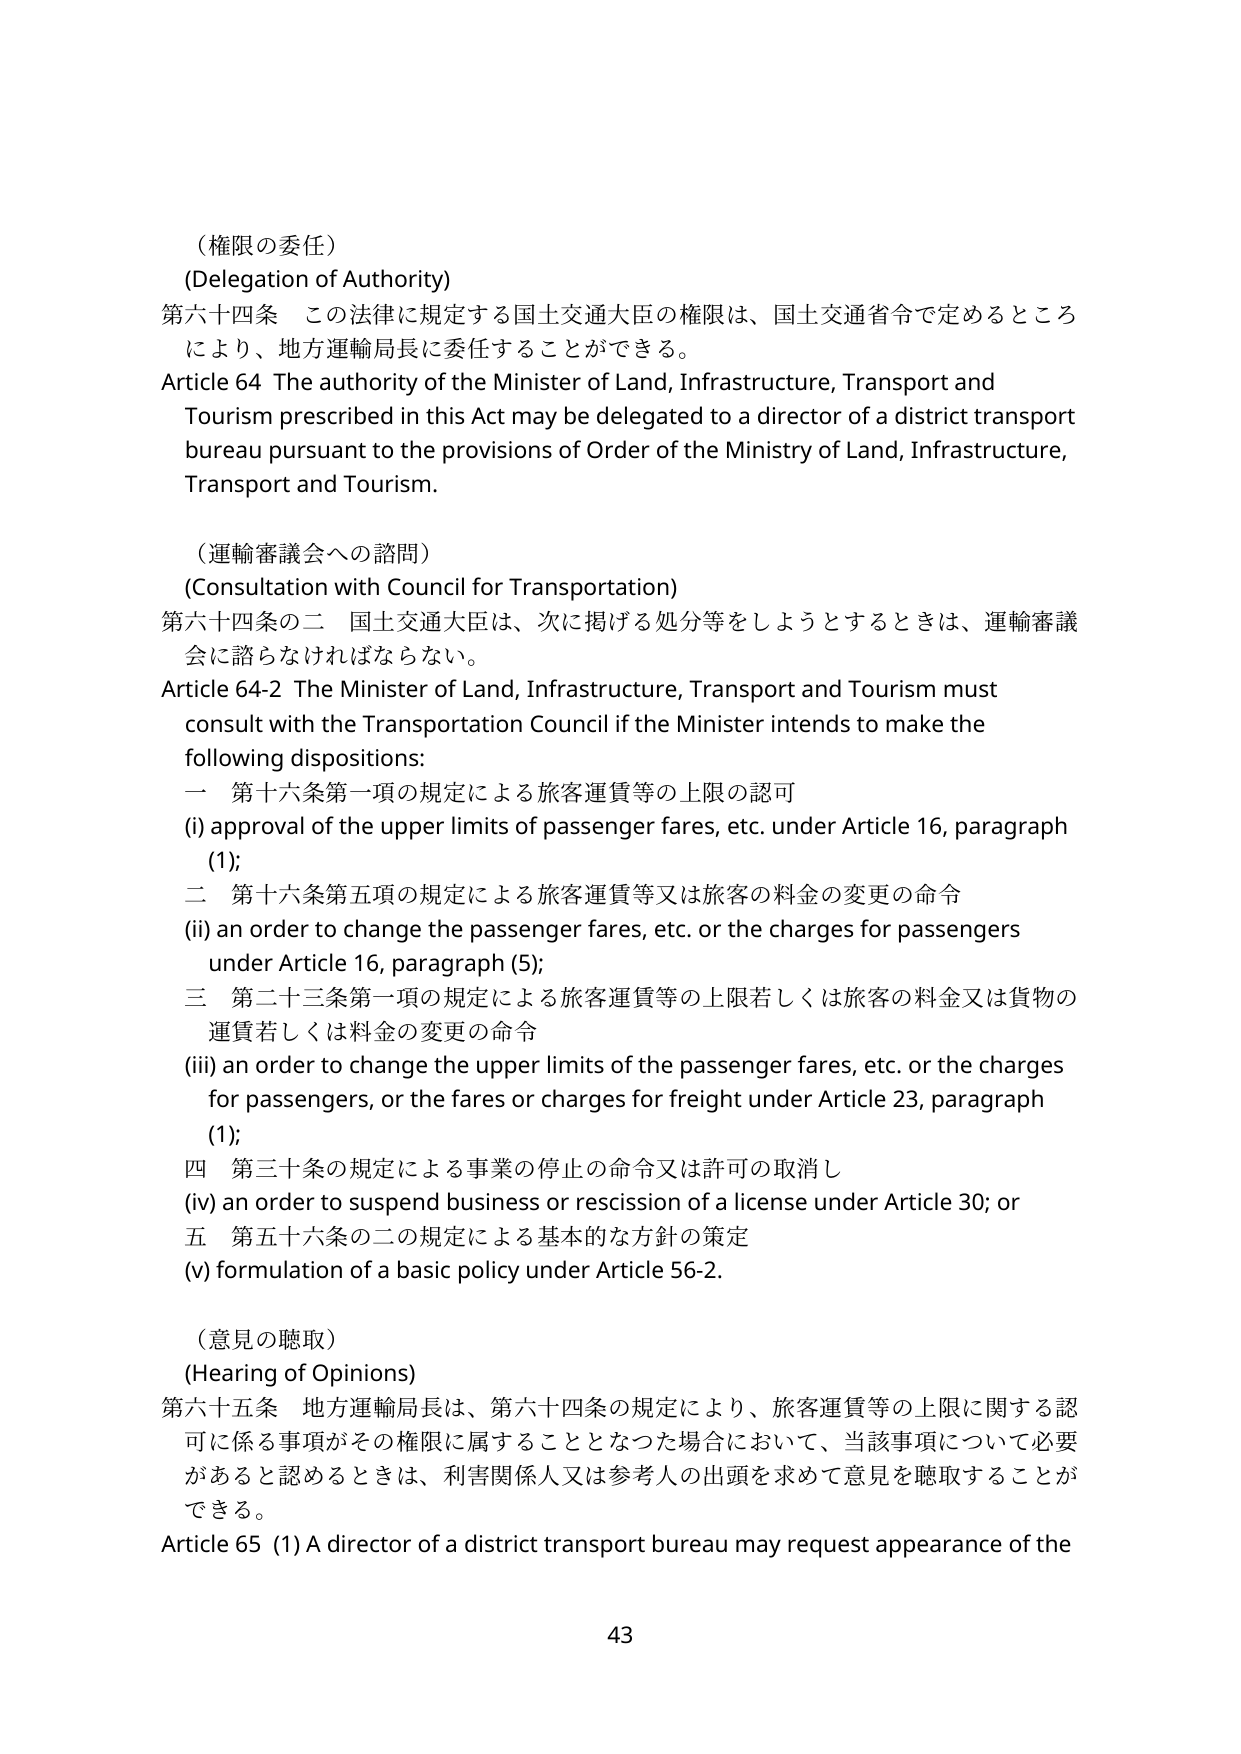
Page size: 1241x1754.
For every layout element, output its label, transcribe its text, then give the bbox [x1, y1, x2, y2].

text 第六十四条の二 国土交通大臣は、次に掲げる処分等をしようとするときは、運輸審議会に諮らなければならない。 [161, 604, 1079, 672]
text Article 64 The authority of the Minister of Land, Infrastructure, Transport and Tourism prescribed in this Act may be delegated to a director of a district transport bureau pursuant to the provisions of Order of the Ministry of Land, Infrastructure, Transport and Tourism. [161, 364, 1079, 501]
text （運輸審議会への諮問） [184, 535, 1079, 569]
text 第六十四条 この法律に規定する国土交通大臣の権限は、国土交通省令で定めるところにより、地方運輸局長に委任することができる。 [161, 296, 1079, 364]
text (iii) an order to change the upper limits of the passenger fares, etc. or the charges for passengers, or the fares or charges for freight under Article 23, paragraph (1); [184, 1048, 1079, 1150]
text Article 64-2 The Minister of Land, Infrastructure, Transport and Tourism must consult with the Transportation Council if the Minister intends to make the following dispositions: [161, 672, 1079, 774]
text 五 第五十六条の二の規定による基本的な方針の策定 [184, 1219, 1079, 1253]
text (i) approval of the upper limits of passenger fares, etc. under Article 16, paragraph (1); [184, 809, 1079, 877]
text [161, 1526, 1079, 1560]
text 一 第十六条第一項の規定による旅客運賃等の上限の認可 [184, 774, 1079, 809]
text (v) formulation of a basic policy under Article 56-2. [184, 1253, 1079, 1287]
text (iv) an order to suspend business or rescission of a license under Article 30; or [184, 1184, 1079, 1219]
text 三 第二十三条第一項の規定による旅客運賃等の上限若しくは旅客の料金又は貨物の運賃若しくは料金の変更の命令 [184, 979, 1079, 1048]
text （意見の聴取） [184, 1321, 1079, 1355]
text (ii) an order to change the passenger fares, etc. or the charges for passengers under Article 16, paragraph (5); [184, 911, 1079, 979]
text (Hearing of Opinions) [184, 1355, 1079, 1389]
text 二 第十六条第五項の規定による旅客運賃等又は旅客の料金の変更の命令 [184, 877, 1079, 911]
text (Delegation of Authority) [184, 262, 1079, 296]
text (Consultation with Council for Transportation) [184, 569, 1079, 604]
text （権限の委任） [184, 228, 1079, 262]
text 四 第三十条の規定による事業の停止の命令又は許可の取消し [184, 1150, 1079, 1184]
text 第六十五条 地方運輸局長は、第六十四条の規定により、旅客運賃等の上限に関する認可に係る事項がその権限に属することとなつた場合において、当該事項について必要があると認めるときは、利害関係人又は参考人の出頭を求めて意見を聴取することができる。 [161, 1389, 1079, 1526]
